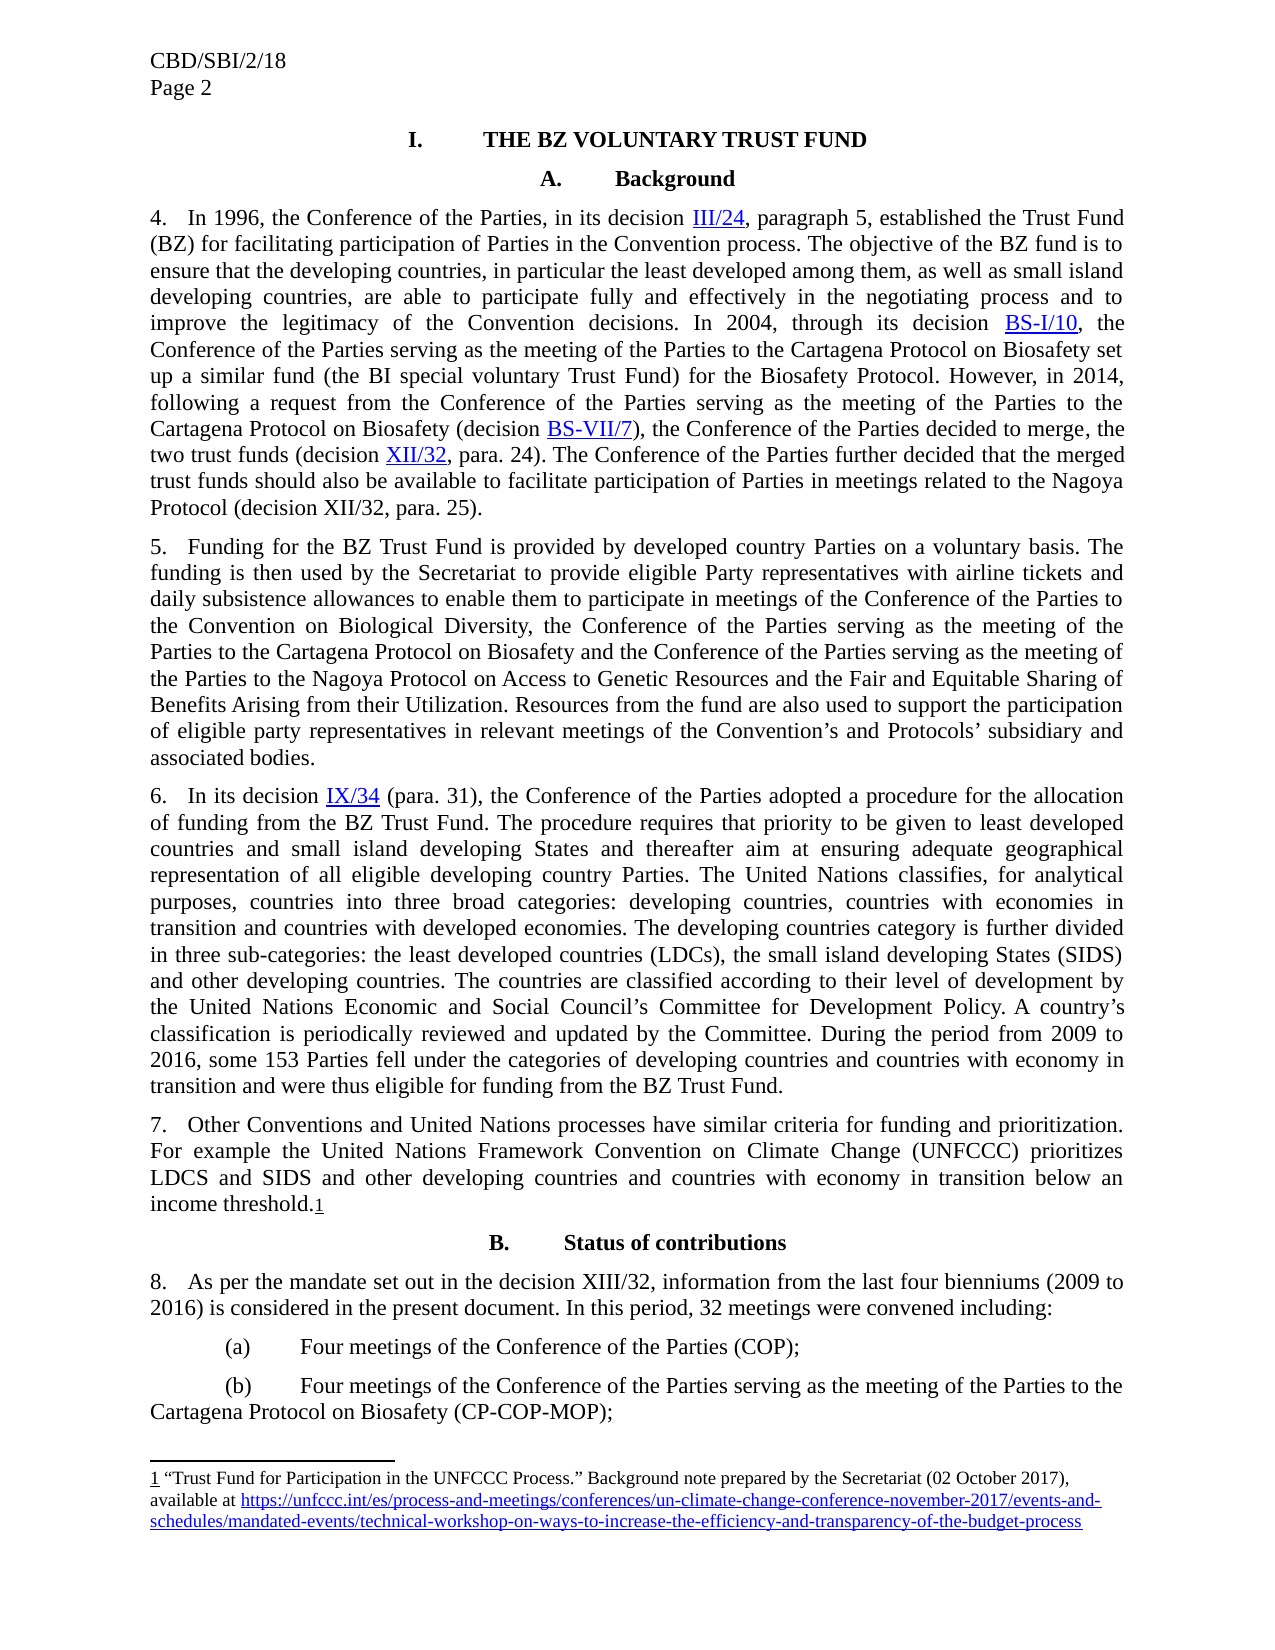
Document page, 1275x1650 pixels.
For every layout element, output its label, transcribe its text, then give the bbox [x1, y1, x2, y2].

subtitle I. THE BZ VOLUNTARY TRUST FUND [150, 126, 1125, 153]
list Four meetings of the Conference of the Parties serving as the meeting of the Parties to the Cartagena Protocol on Biosafety (CP-COP-MOP); [150, 1372, 1125, 1425]
subtitle B. Status of contributions [150, 1229, 1125, 1256]
text As per the mandate set out in the decision XIII/32, information from the last four bienniums (2009 to 2016) is considered in the present document. In this period, 32 meetings were convened including: [150, 1268, 1125, 1321]
subtitle A. Background [150, 165, 1125, 192]
list Four meetings of the Conference of the Parties (COP); [150, 1333, 1125, 1359]
text In 1996, the Conference of the Parties, in its decision III/24, paragraph 5, established the Trust Fund (BZ) for facilitating participation of Parties in the Convention process. The objective of the BZ fund is to ensure that the developing countries, in particular the least developed among them, as well as small island developing countries, are able to participate fully and effectively in the negotiating process and to improve the legitimacy of the Convention decisions. In 2004, through its decision BS-I/10, the Conference of the Parties serving as the meeting of the Parties to the Cartagena Protocol on Biosafety set up a similar fund (the BI special voluntary Trust Fund) for the Biosafety Protocol. However, in 2014, following a request from the Conference of the Parties serving as the meeting of the Parties to the Cartagena Protocol on Biosafety (decision BS-VII/7), the Conference of the Parties decided to merge, the two trust funds (decision XII/32, para. 24). The Conference of the Parties further decided that the merged trust funds should also be available to facilitate participation of Parties in meetings related to the Nagoya Protocol (decision XII/32, para. 25). [150, 204, 1125, 520]
text Other Conventions and United Nations processes have similar criteria for funding and prioritization. For example the United Nations Framework Convention on Climate Change (UNFCCC) prioritizes LDCS and SIDS and other developing countries and countries with economy in transition below an income threshold. [150, 1111, 1125, 1217]
text In its decision IX/34 (para. 31), the Conference of the Parties adopted a procedure for the allocation of funding from the BZ Trust Fund. The procedure requires that priority to be given to least developed countries and small island developing States and thereafter aim at ensuring adequate geographical representation of all eligible developing country Parties. The United Nations classifies, for analytical purposes, countries into three broad categories: developing countries, countries with economies in transition and countries with developed economies. The developing countries category is further divided in three sub-categories: the least developed countries (LDCs), the small island developing States (SIDS) and other developing countries. The countries are classified according to their level of development by the United Nations Economic and Social Council’s Committee for Development Policy. A country’s classification is periodically reviewed and updated by the Committee. During the period from 2009 to 2016, some 153 Parties fell under the categories of developing countries and countries with economy in transition and were thus eligible for funding from the BZ Trust Fund. [150, 782, 1125, 1099]
text Funding for the BZ Trust Fund is provided by developed country Parties on a voluntary basis. The funding is then used by the Secretariat to provide eligible Party representatives with airline tickets and daily subsistence allowances to enable them to participate in meetings of the Conference of the Parties to the Convention on Biological Diversity, the Conference of the Parties serving as the meeting of the Parties to the Cartagena Protocol on Biosafety and the Conference of the Parties serving as the meeting of the Parties to the Nagoya Protocol on Access to Genetic Resources and the Fair and Equitable Sharing of Benefits Arising from their Utilization. Resources from the fund are also used to support the participation of eligible party representatives in relevant meetings of the Convention’s and Protocols’ subsidiary and associated bodies. [150, 533, 1125, 770]
